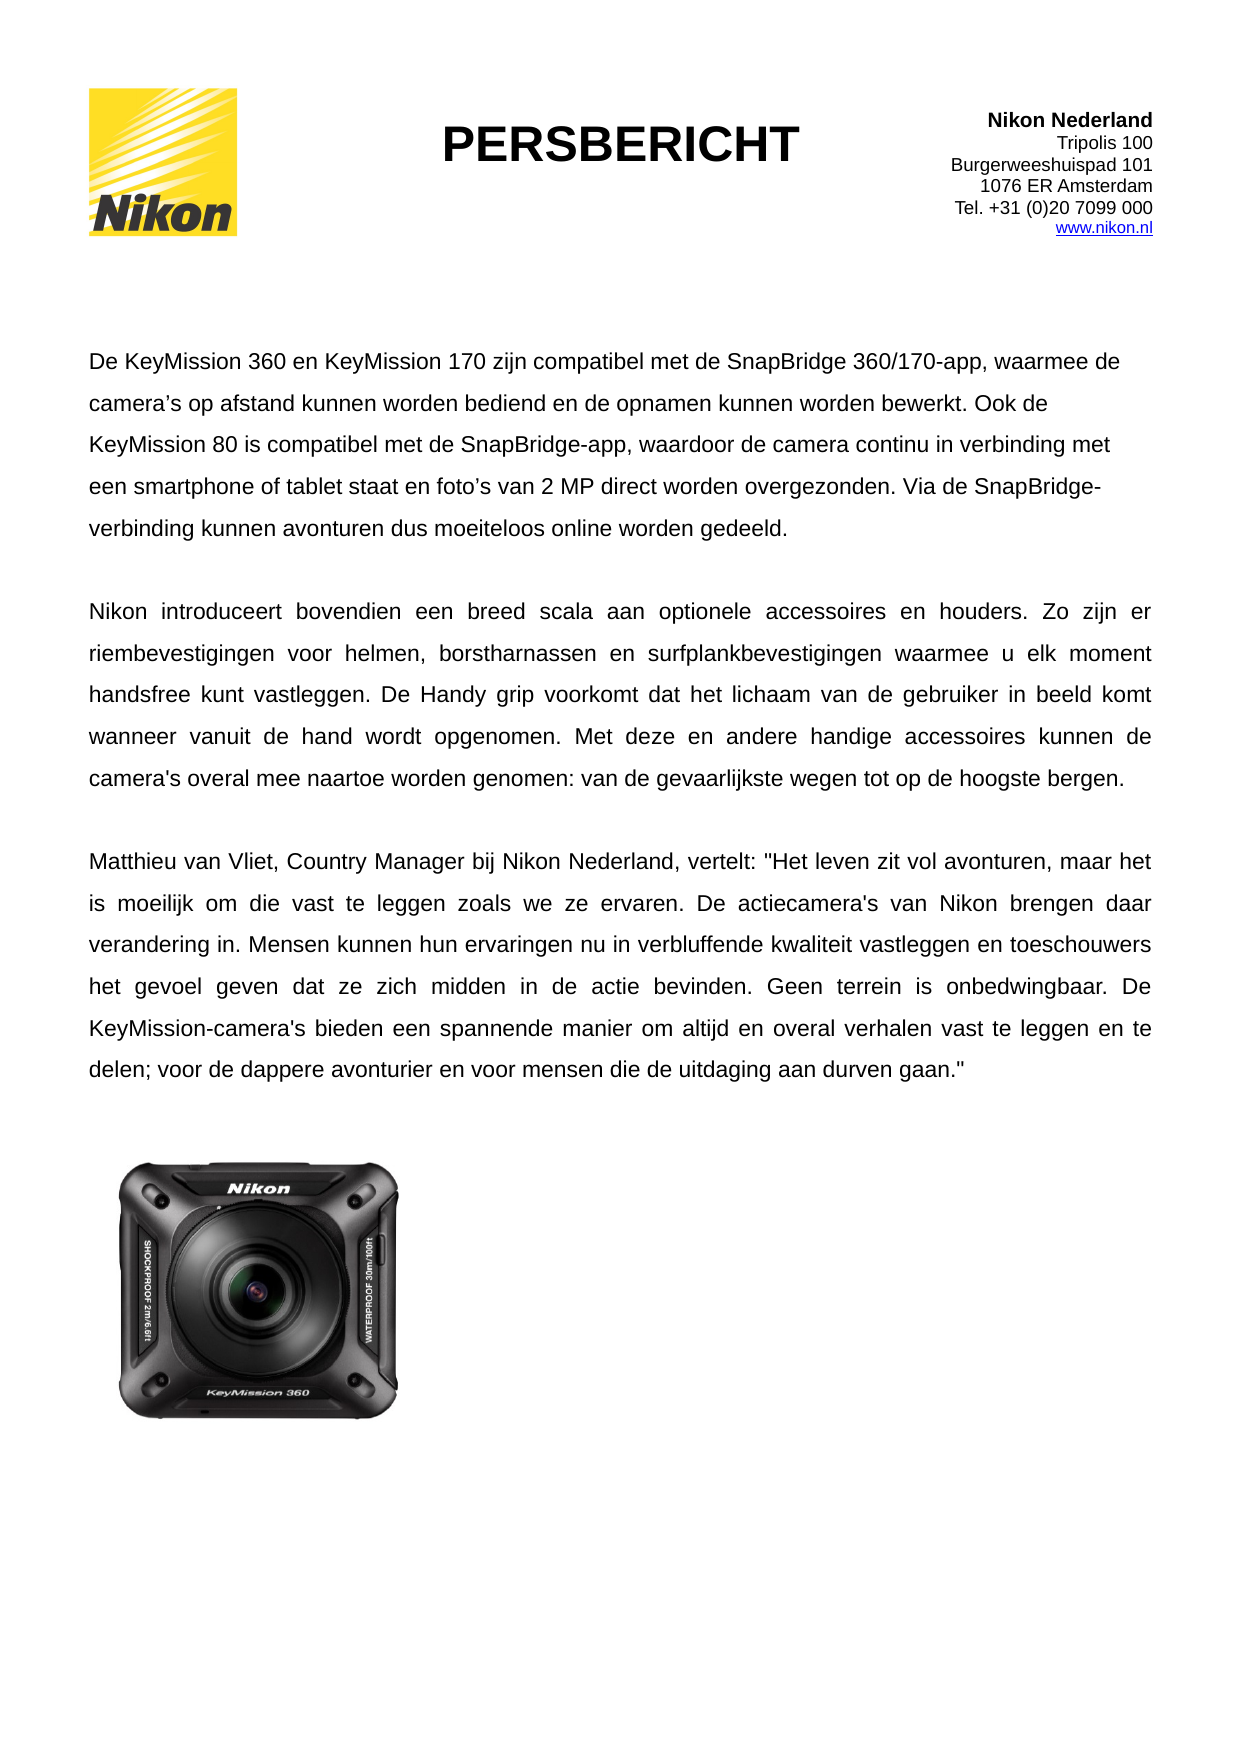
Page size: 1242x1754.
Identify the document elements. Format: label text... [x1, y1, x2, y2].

text Nikon introduceert bovendien een breed scala aan optionele accessoires en houders. Zo zijn er riembevestigingen voor helmen, borstharnassen en surfplankbevestigingen waarmee u elk moment handsfree kunt vastleggen. De Handy grip voorkomt dat het lichaam van de gebruiker in beeld komt wanneer vanuit de hand wordt opgenomen. Met deze en andere handige accessoires kunnen de camera's overal mee naartoe worden genomen: van de gevaarlijkste wegen tot op de hoogste bergen. [89, 591, 1153, 799]
picture [88, 1132, 428, 1447]
text Matthieu van Vliet, Country Manager bij Nikon Nederland, vertelt: "Het leven zit vol avonturen, maar het is moeilijk om die vast te leggen zoals we ze ervaren. De actiecamera's van Nikon brengen daar verandering in. Mensen kunnen hun ervaringen nu in verbluffende kwaliteit vastleggen en toeschouwers het gevoel geven dat ze zich midden in de actie bevinden. Geen terrein is onbedwingbaar. De KeyMission-camera's bieden een spannende manier om altijd en overal verhalen vast te leggen en te delen; voor de dappere avonturier en voor mensen die de uitdaging aan durven gaan." [89, 841, 1153, 1091]
text De KeyMission 360 en KeyMission 170 zijn compatibel met de SnapBridge 360/170-app, waarmee de camera’s op afstand kunnen worden bediend en de opnamen kunnen worden bewerkt. Ook de KeyMission 80 is compatibel met de SnapBridge-app, waardoor de camera continu in verbinding met een smartphone of tablet staat en foto’s van 2 MP direct worden overgezonden. Via de SnapBridge-verbinding kunnen avonturen dus moeiteloos online worden gedeeld. [89, 341, 1153, 549]
picture [85, 85, 240, 240]
